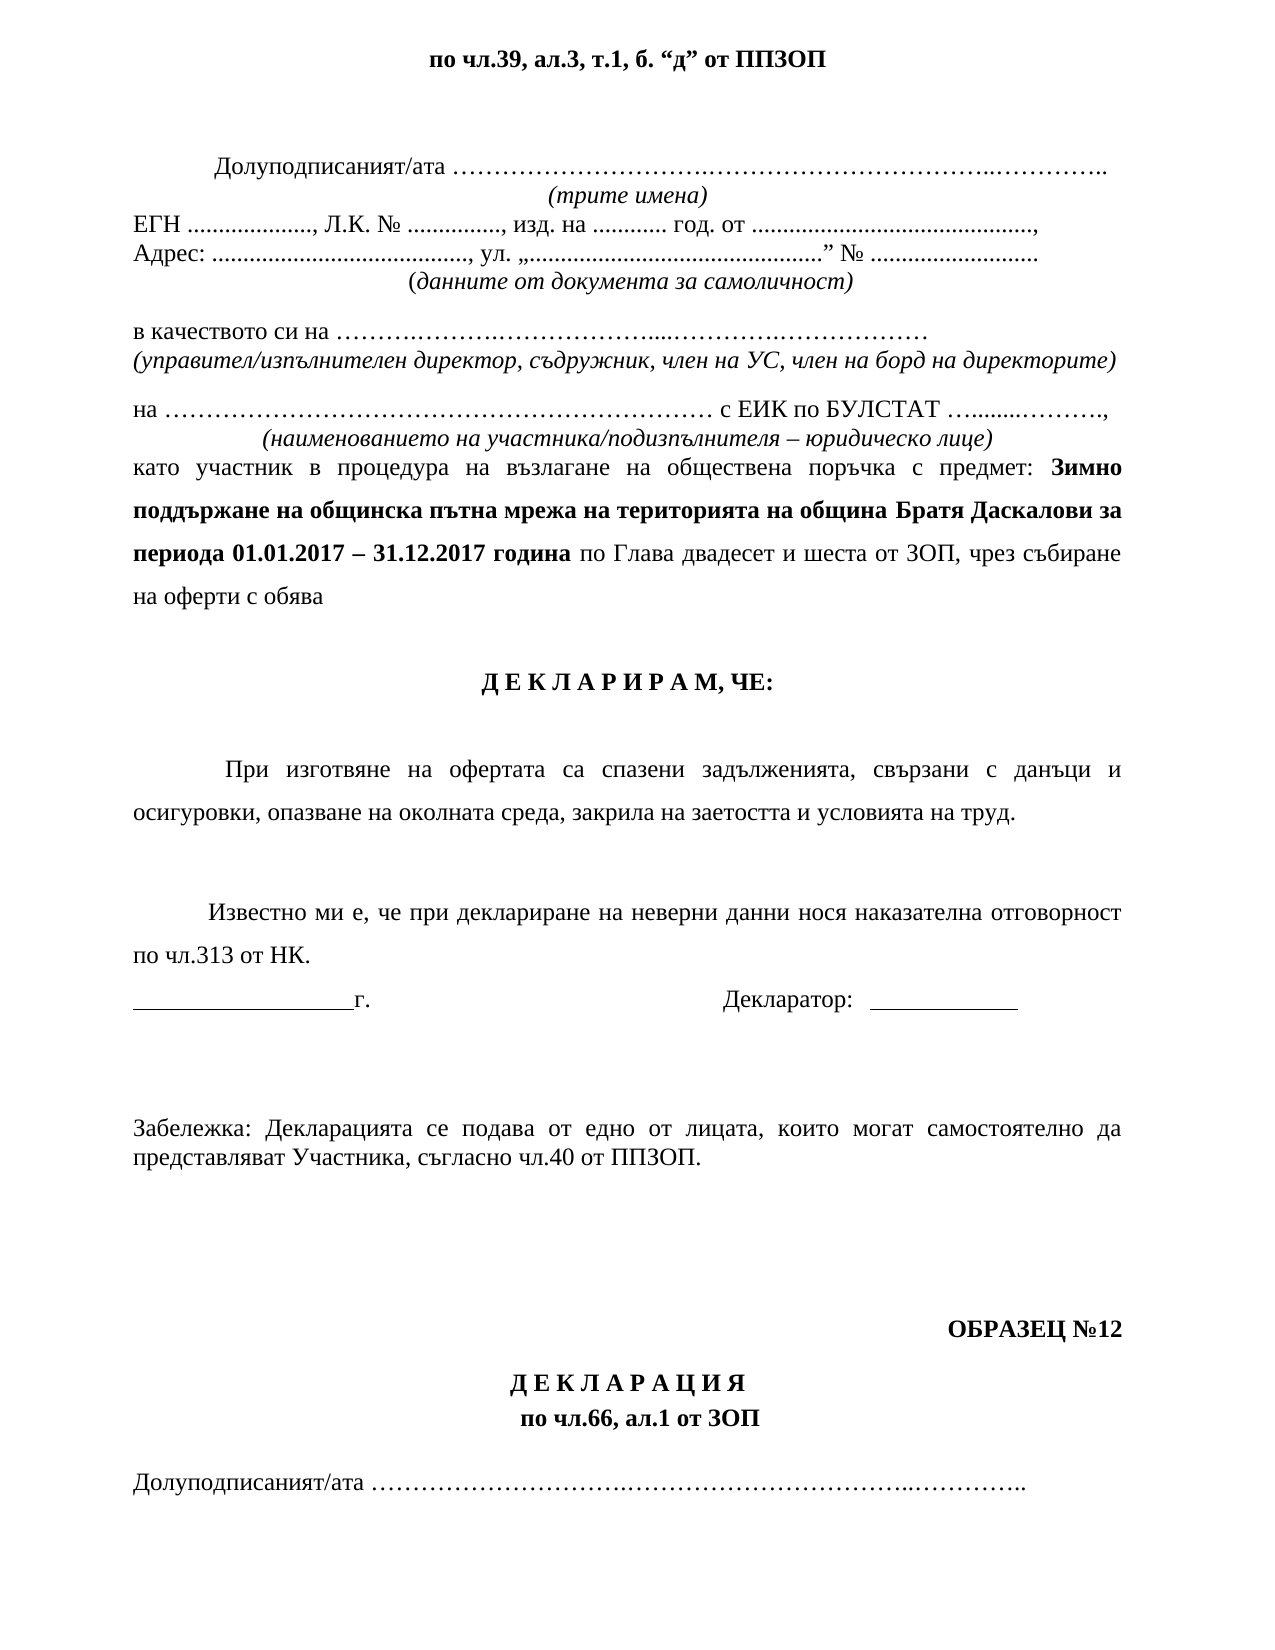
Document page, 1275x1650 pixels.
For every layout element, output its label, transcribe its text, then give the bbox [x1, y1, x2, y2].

text При изготвяне на офертата са спазени задълженията, свързани с данъци и осигуровки, опазване на околната среда, закрила на заетостта и условията на труд. [133, 754, 1122, 826]
text по чл.39, ал.3, т.1, б. “д” от ППЗОП [133, 44, 1122, 73]
text ЕГН ...................., Л.К. № ..............., изд. на ............ год. от ............................................., [133, 209, 1122, 238]
text по чл.66, ал.1 от ЗОП [133, 1403, 1122, 1432]
text (данните от документа за самоличност) [133, 266, 1122, 295]
subtitle в качеството си на ……….……….………………....………….……………… [133, 316, 1122, 345]
subtitle на ………………………………………………………… с ЕИК по БУЛСТАТ …........………., [133, 394, 1122, 423]
text г. Декларатор: [133, 984, 1122, 1012]
title Д Е К Л А Р А Ц И Я [133, 1368, 1122, 1397]
text (трите имена) [133, 180, 1122, 209]
text Адрес: ........................................., ул. „...............................................” № ........................... [133, 238, 1122, 266]
text (наименованието на участника/подизпълнителя – юридическо лице) [133, 423, 1122, 452]
subtitle Долуподписаният/ата ………………………….……………………………..………….. [133, 151, 1122, 180]
text Известно ми е, че при деклариране на неверни данни нося наказателна отговорност по чл.313 от НК. [133, 897, 1122, 969]
text Забележка: Декларацията се подава от едно от лицата, които могат самостоятелно да представляват Участника, съгласно чл.40 от ППЗОП. [133, 1113, 1122, 1171]
text (управител/изпълнителен директор, съдружник, член на УС, член на борд на директорите) [133, 345, 1122, 373]
text като участник в процедура на възлагане на обществена поръчка с предмет: Зимно поддържане на общинска пътна мрежа на територията на община Братя Даскалови за периода 01.01.2017 – 31.12.2017 година по Глава двадесет и шеста от ЗОП, чрез събиране на оферти с обява [133, 452, 1122, 610]
text Д Е К Л А Р И Р А М, ЧЕ: [133, 667, 1122, 696]
subtitle Долуподписаният/ата ………………………….……………………………..………….. [133, 1467, 1122, 1496]
text ОБРАЗЕЦ №12 [527, 1314, 1122, 1343]
